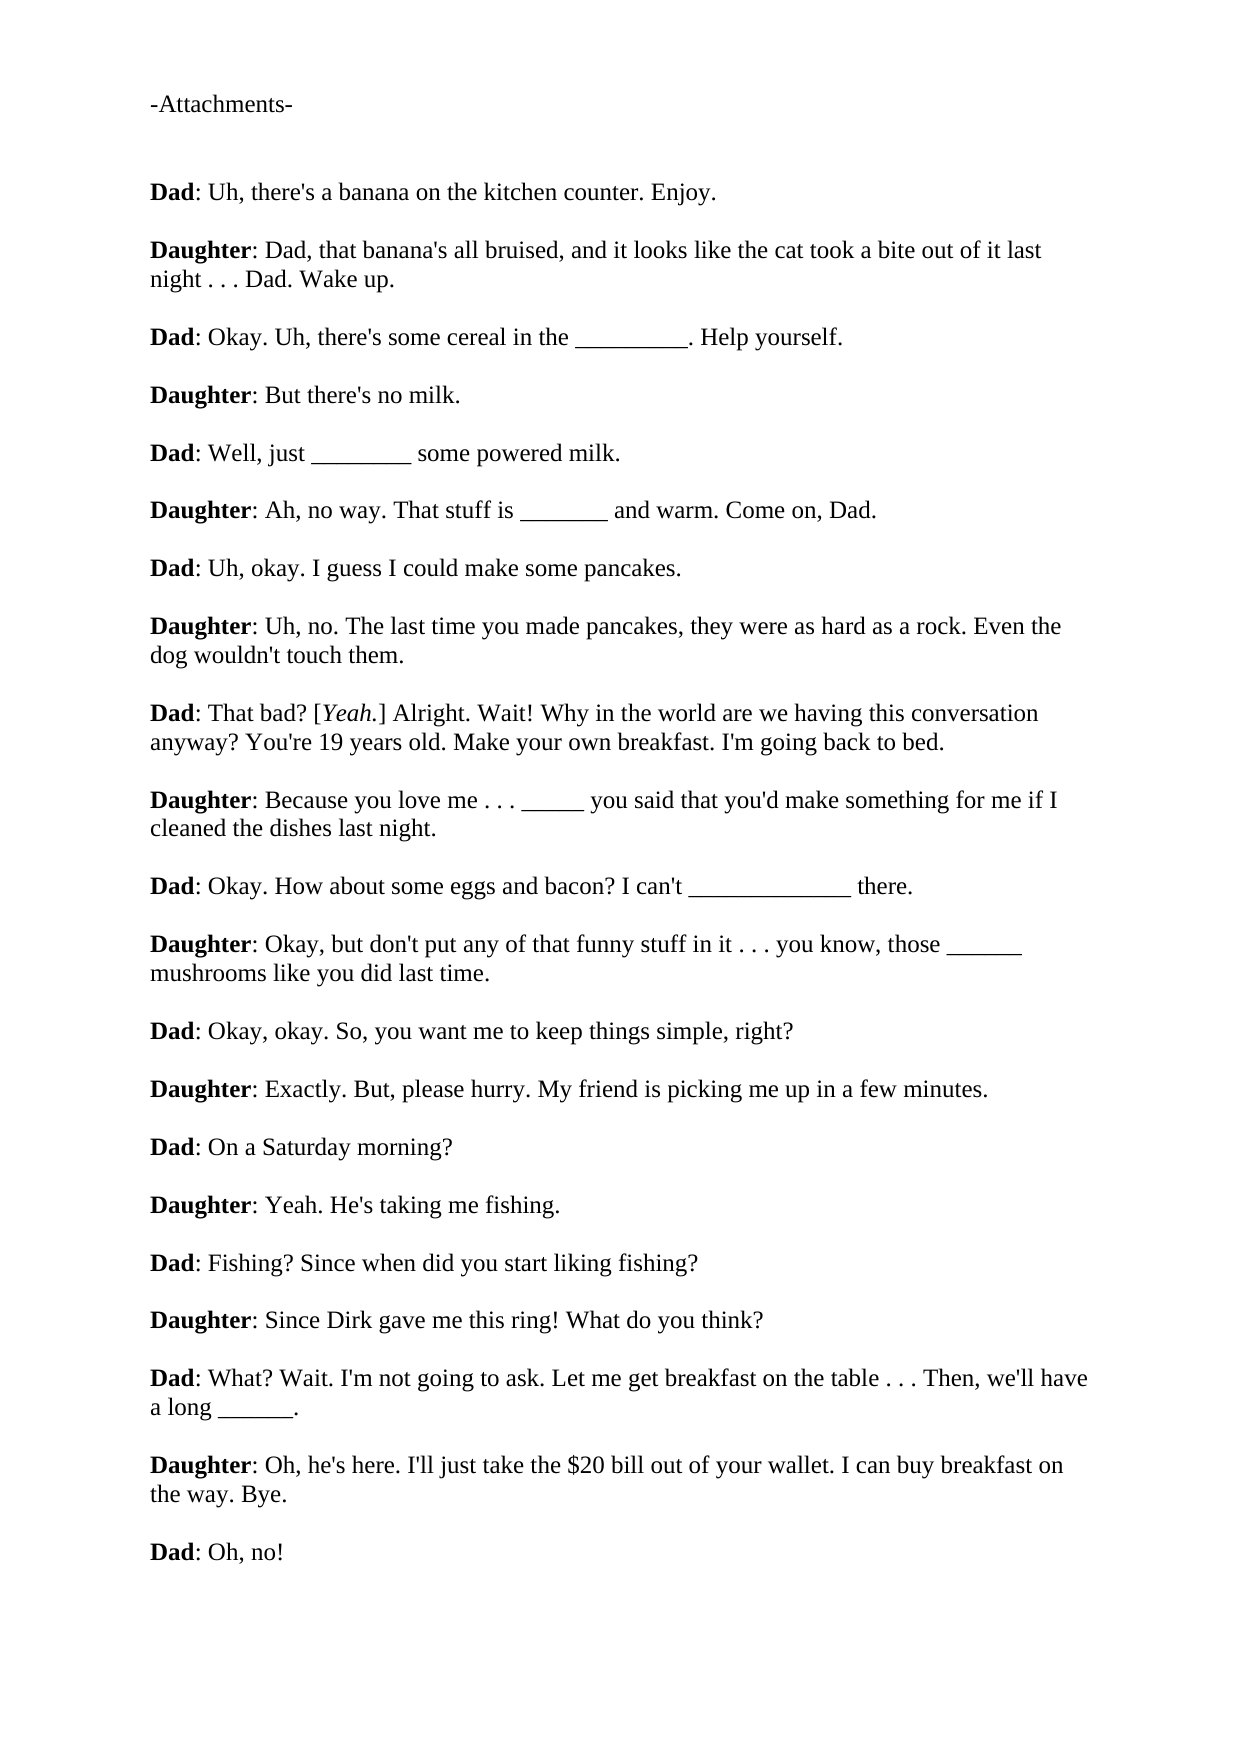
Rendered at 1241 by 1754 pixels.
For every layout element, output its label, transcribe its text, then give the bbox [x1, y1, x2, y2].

text Dad: Okay. Uh, there's some cereal in the _________. Help yourself. [150, 322, 1090, 351]
text Daughter: Exactly. But, please hurry. My friend is picking me up in a few minutes. [150, 1074, 1090, 1103]
text Dad: Okay, okay. So, you want me to keep things simple, right? [150, 1016, 1090, 1045]
text Daughter: Ah, no way. That stuff is _______ and warm. Come on, Dad. [150, 496, 1090, 524]
text Dad: Fishing? Since when did you start liking fishing? [150, 1248, 1090, 1276]
text Daughter: Since Dirk gave me this ring! What do you think? [150, 1306, 1090, 1334]
text Daughter: Yeah. He's taking me fishing. [150, 1190, 1090, 1218]
text Daughter: Oh, he's here. I'll just take the $20 bill out of your wallet. I can buy breakfast on the way. Bye. [150, 1450, 1090, 1508]
text Daughter: Because you love me . . . _____ you said that you'd make something for me if I cleaned the dishes last night. [150, 785, 1090, 842]
text Dad: That bad? [Yeah.] Alright. Wait! Why in the world are we having this conversation anyway? You're 19 years old. Make your own breakfast. I'm going back to bed. [150, 698, 1090, 756]
text Dad: Uh, okay. I guess I could make some pancakes. [150, 553, 1090, 582]
text Daughter: Okay, but don't put any of that funny stuff in it . . . you know, those ______ mushrooms like you did last time. [150, 929, 1090, 987]
text Dad: Oh, no! [150, 1537, 1090, 1566]
text Daughter: Dad, that banana's all bruised, and it looks like the cat took a bite out of it last night . . . Dad. Wake up. [150, 235, 1090, 293]
text Dad: Okay. How about some eggs and bacon? I can't _____________ there. [150, 871, 1090, 900]
text Dad: What? Wait. I'm not going to ask. Let me get breakfast on the table . . . Then, we'll have a long ______. [150, 1363, 1090, 1421]
text Dad: Well, just ________ some powered milk. [150, 438, 1090, 466]
text Daughter: Uh, no. The last time you made pancakes, they were as hard as a rock. Even the dog wouldn't touch them. [150, 611, 1090, 669]
text Dad: Uh, there's a banana on the kitchen counter. Enjoy. [150, 177, 1090, 206]
text Daughter: But there's no milk. [150, 380, 1090, 408]
text Dad: On a Saturday morning? [150, 1132, 1090, 1161]
